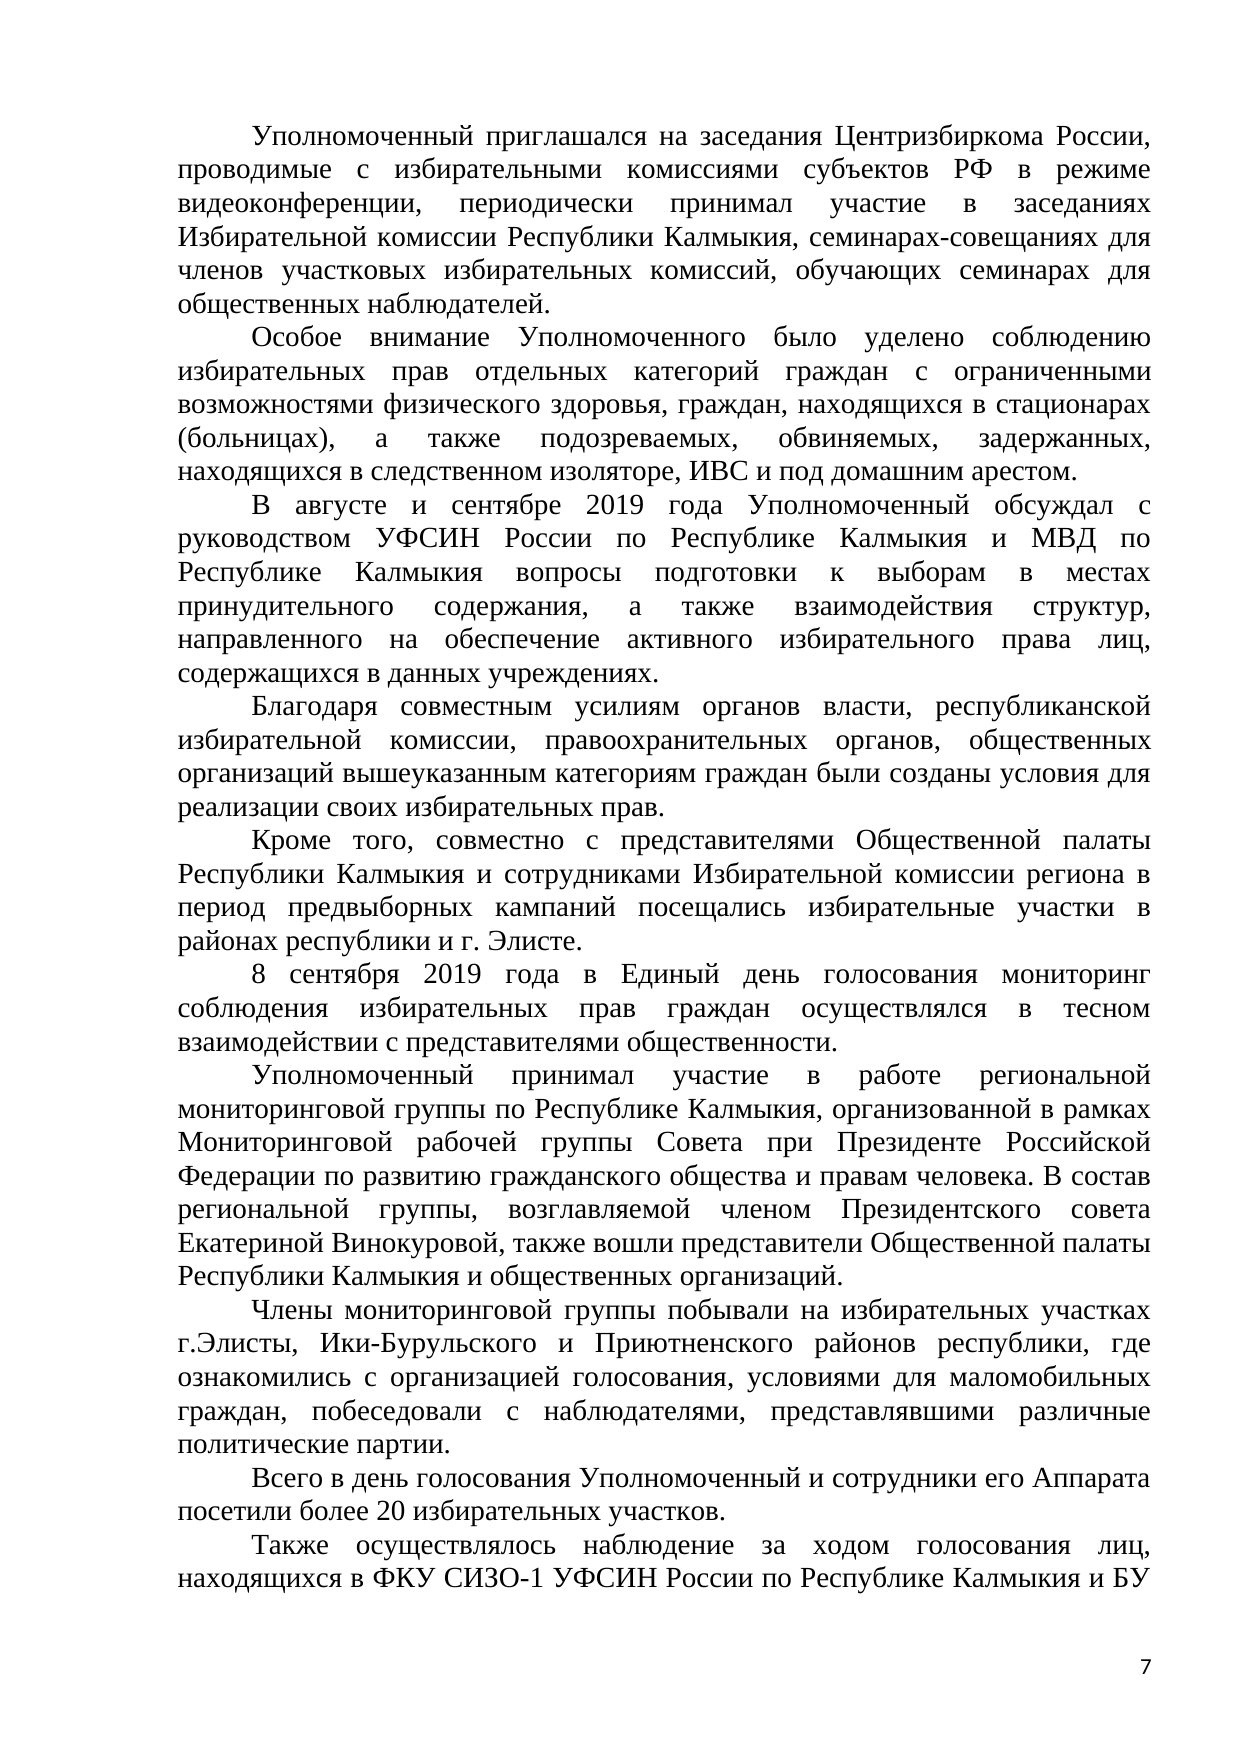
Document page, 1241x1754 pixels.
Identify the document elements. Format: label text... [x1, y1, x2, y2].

text Особое внимание Уполномоченного было уделено соблюдению избирательных прав отдельных категорий граждан с ограниченными возможностями физического здоровья, граждан, находящихся в стационарах (больницах), а также подозреваемых, обвиняемых, задержанных, находящихся в следственном изоляторе, ИВС и под домашним арестом. [177, 319, 1152, 487]
text Всего в день голосования Уполномоченный и сотрудники его Аппарата посетили более 20 избирательных участков. [177, 1460, 1152, 1527]
text Уполномоченный принимал участие в работе региональной мониторинговой группы по Республике Калмыкия, организованной в рамках Мониторинговой рабочей группы Совета при Президенте Российской Федерации по развитию гражданского общества и правам человека. В состав региональной группы, возглавляемой членом Президентского совета Екатериной Винокуровой, также вошли представители Общественной палаты Республики Калмыкия и общественных организаций. [177, 1057, 1152, 1292]
text Уполномоченный приглашался на заседания Центризбиркома России, проводимые с избирательными комиссиями субъектов РФ в режиме видеоконференции, периодически принимал участие в заседаниях Избирательной комиссии Республики Калмыкия, семинарах-совещаниях для членов участковых избирательных комиссий, обучающих семинарах для общественных наблюдателей. [177, 118, 1152, 319]
text Члены мониторинговой группы побывали на избирательных участках г.Элисты, Ики-Бурульского и Приютненского районов республики, где ознакомились с организацией голосования, условиями для маломобильных граждан, побеседовали с наблюдателями, представлявшими различные политические партии. [177, 1292, 1152, 1460]
text В августе и сентябре 2019 года Уполномоченный обсуждал с руководством УФСИН России по Республике Калмыкия и МВД по Республике Калмыкия вопросы подготовки к выборам в местах принудительного содержания, а также взаимодействия структур, направленного на обеспечение активного избирательного права лиц, содержащихся в данных учреждениях. [177, 487, 1152, 688]
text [177, 1527, 1152, 1594]
text Кроме того, совместно с представителями Общественной палаты Республики Калмыкия и сотрудниками Избирательной комиссии региона в период предвыборных кампаний посещались избирательные участки в районах республики и г. Элисте. [177, 822, 1152, 957]
text Благодаря совместным усилиям органов власти, республиканской избирательной комиссии, правоохранительных органов, общественных организаций вышеуказанным категориям граждан были созданы условия для реализации своих избирательных прав. [177, 688, 1152, 822]
text 8 сентября 2019 года в Единый день голосования мониторинг соблюдения избирательных прав граждан осуществлялся в тесном взаимодействии с представителями общественности. [177, 957, 1152, 1057]
